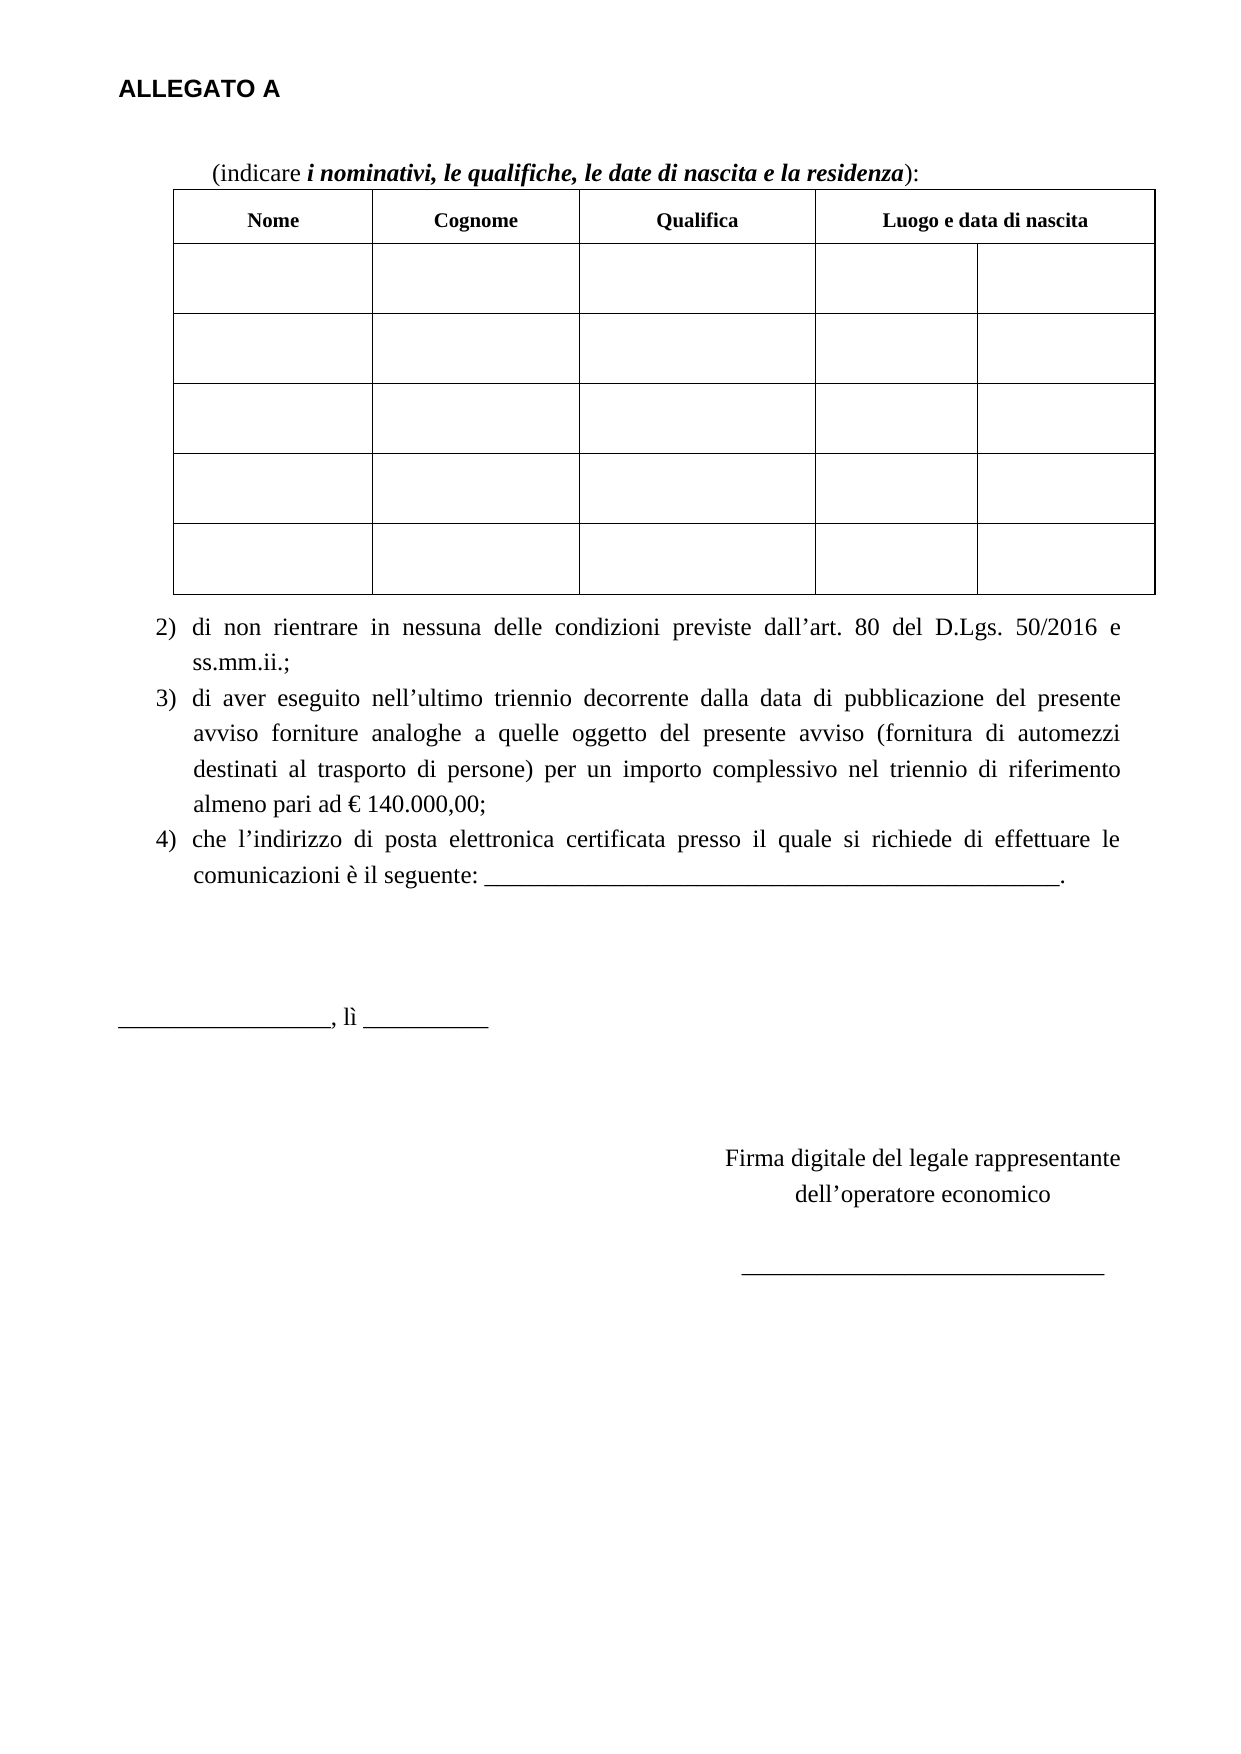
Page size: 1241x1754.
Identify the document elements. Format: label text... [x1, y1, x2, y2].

table_cell [816, 454, 977, 523]
table_cell [174, 454, 372, 523]
table_cell [816, 384, 977, 453]
list di aver eseguito nell’ultimo triennio decorrente dalla data di pubblicazione del presente avviso forniture analoghe a quelle oggetto del presente avviso (fornitura di automezzi destinati al trasporto di persone) per un importo complessivo nel triennio di riferimento almeno pari ad € 140.000,00; [156, 678, 1122, 819]
table_cell [816, 314, 977, 383]
text _________________, lì __________ [118, 997, 1122, 1032]
table_header Qualifica [580, 190, 815, 242]
table_cell [978, 244, 1154, 313]
table_cell [373, 244, 579, 313]
text (indicare i nominativi, le qualifiche, le date di nascita e la residenza): [212, 148, 1122, 189]
table_cell [816, 244, 977, 313]
text _____________________________ [723, 1244, 1122, 1280]
table_cell [373, 524, 579, 593]
table_cell [174, 524, 372, 593]
table_cell [816, 524, 977, 593]
table_cell [373, 384, 579, 453]
table_cell [580, 244, 815, 313]
table_cell [580, 454, 815, 523]
table_cell [373, 454, 579, 523]
table_cell [978, 454, 1154, 523]
table_cell [580, 524, 815, 593]
list di non rientrare in nessuna delle condizioni previste dall’art. 80 del D.Lgs. 50/2016 e ss.mm.ii.; [155, 607, 1122, 678]
table_cell [373, 314, 579, 383]
table_cell [978, 314, 1154, 383]
table_cell [978, 384, 1154, 453]
table_cell [978, 524, 1154, 593]
table_header Luogo e data di nascita [816, 190, 1154, 242]
table_cell [174, 384, 372, 453]
text dell’operatore economico [723, 1174, 1122, 1209]
list che l’indirizzo di posta elettronica certificata presso il quale si richiede di effettuare le comunicazioni è il seguente: ______________________________________________. [156, 819, 1122, 890]
table_header Nome [174, 190, 372, 242]
table_cell [174, 244, 372, 313]
table_header Cognome [373, 190, 579, 242]
table_cell [174, 314, 372, 383]
table_cell [580, 314, 815, 383]
table_cell [580, 384, 815, 453]
text Firma digitale del legale rappresentante [723, 1138, 1122, 1174]
